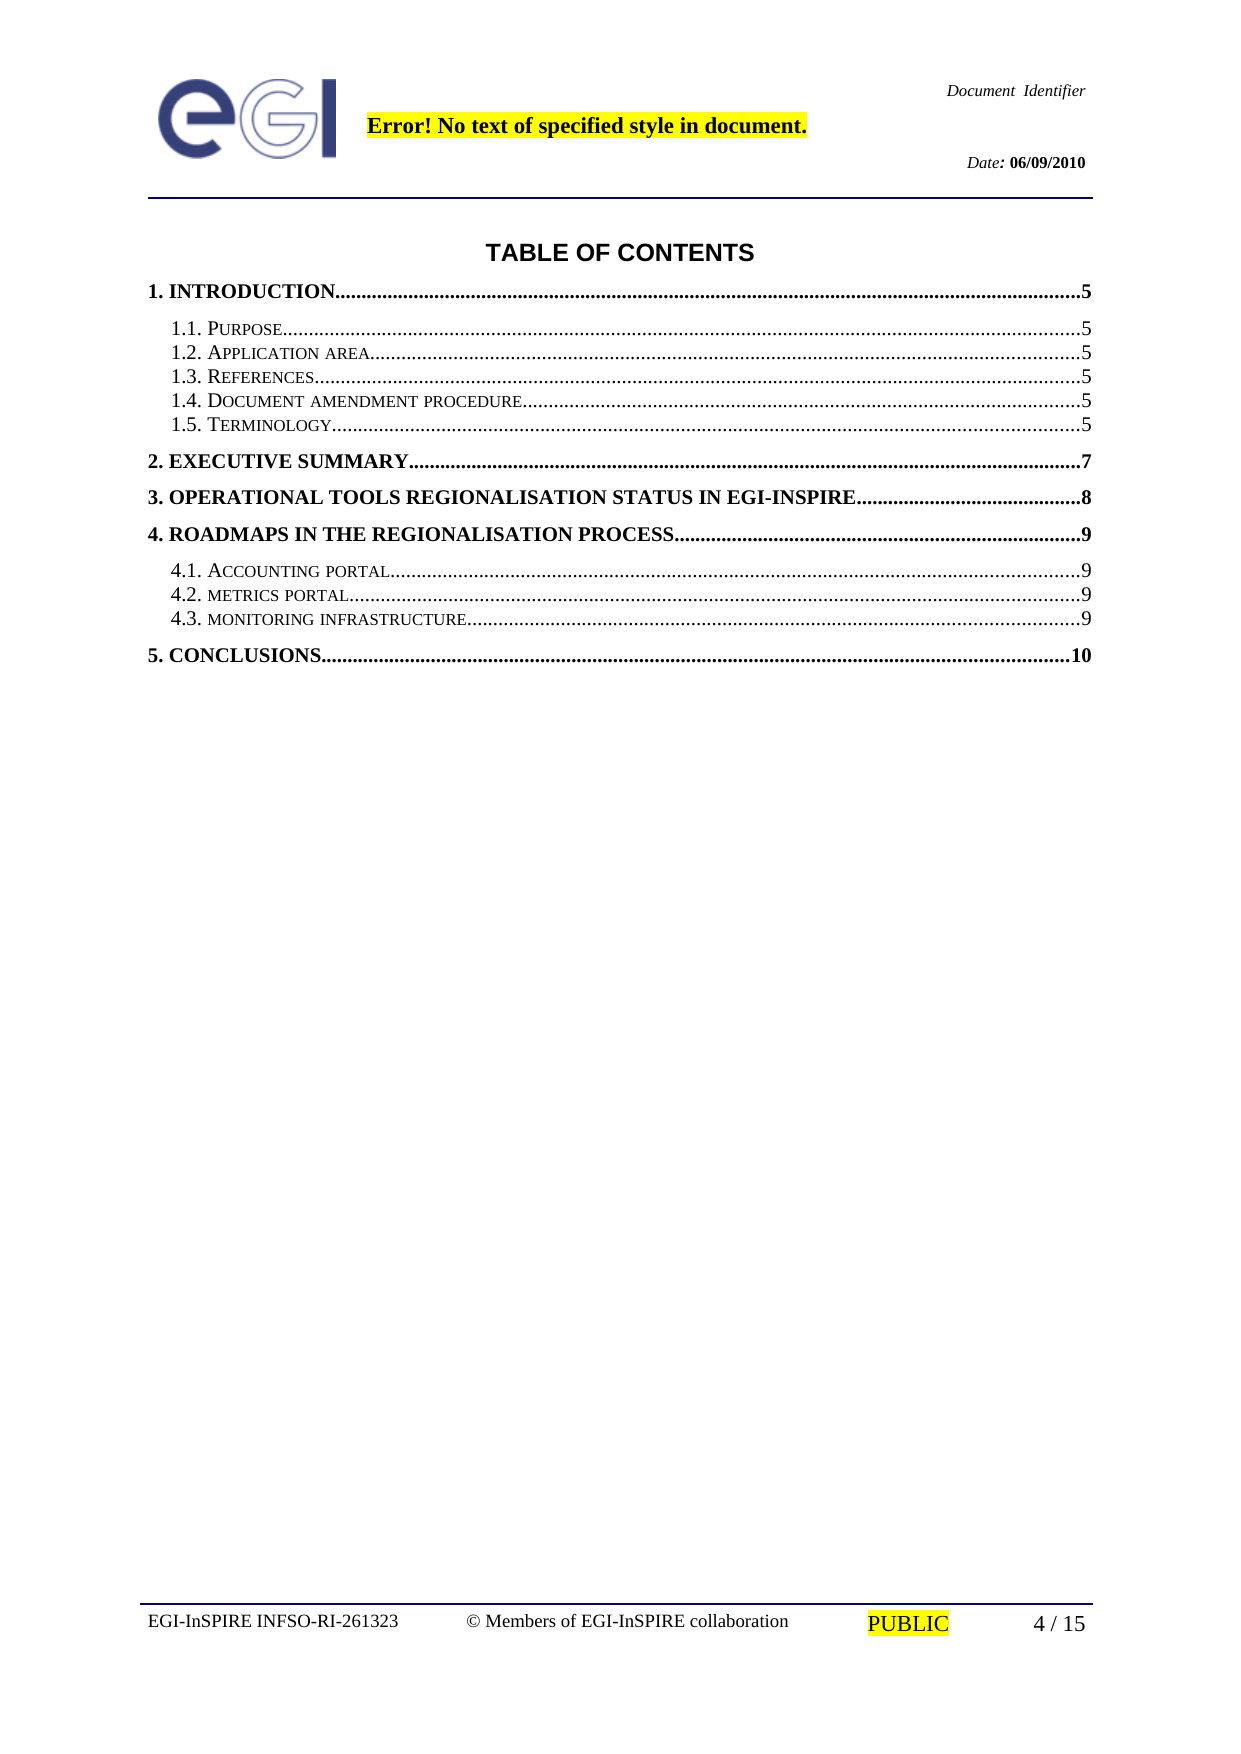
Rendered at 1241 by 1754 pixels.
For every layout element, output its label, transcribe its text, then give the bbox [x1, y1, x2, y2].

text 4.2. metrics portal 9 [171, 582, 1093, 606]
text 4. ROADMAPS IN THE REGIONALISATION PROCESS 9 [148, 522, 1093, 546]
text 1. Introduction 5 [148, 279, 1093, 303]
text 1.2. Application area 5 [171, 340, 1093, 364]
text 1.4. Document amendment procedure 5 [171, 388, 1093, 412]
text 4.3. monitoring infrastructure 9 [171, 606, 1093, 630]
text 1.5. Terminology 5 [171, 412, 1093, 436]
text 4.1. Accounting portal 9 [171, 558, 1093, 582]
text 5. Conclusions 10 [148, 643, 1093, 667]
text 3. Operational tools regionalisation status in egi-inspire 8 [148, 485, 1093, 509]
picture [158, 79, 336, 159]
text 1.3. References 5 [171, 364, 1093, 388]
text 2. EXECUTIVE SUMMARY 7 [148, 448, 1093, 473]
text Table of contents [148, 238, 1093, 267]
text 1.1. Purpose 5 [171, 316, 1093, 340]
